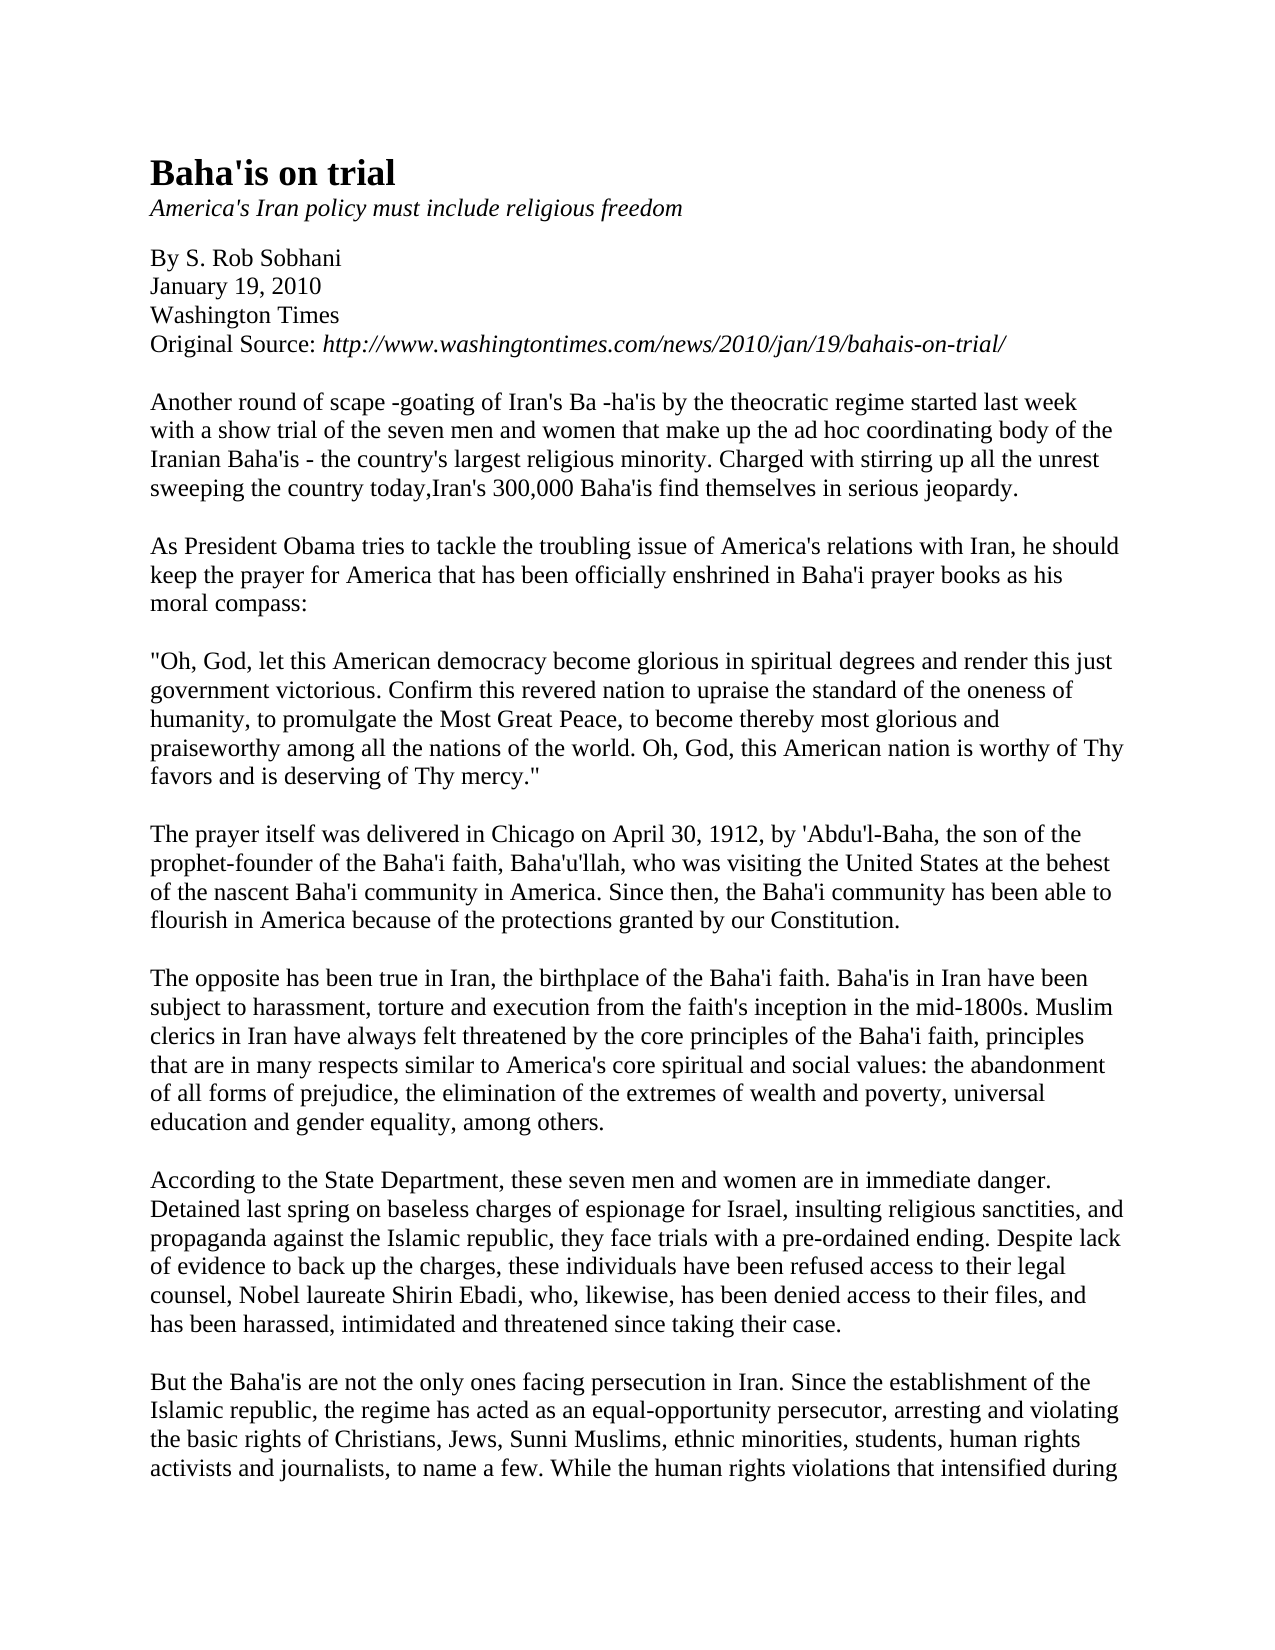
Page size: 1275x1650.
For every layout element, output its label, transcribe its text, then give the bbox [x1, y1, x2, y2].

text By S. Rob Sobhani [150, 243, 1125, 271]
text The opposite has been true in Iran, the birthplace of the Baha'i faith. Baha'is in Iran have been subject to harassment, torture and execution from the faith's inception in the mid-1800s. Muslim clerics in Iran have always felt threatened by the core principles of the Baha'i faith, principles that are in many respects similar to America's core spiritual and social values: the abandonment of all forms of prejudice, the elimination of the extremes of wealth and poverty, universal education and gender equality, among others. [150, 963, 1125, 1136]
text "Oh, God, let this American democracy become glorious in spiritual degrees and render this just government victorious. Confirm this revered nation to upraise the standard of the oneness of humanity, to promulgate the Most Great Peace, to become thereby most glorious and praiseworthy among all the nations of the world. Oh, God, this American nation is worthy of Thy favors and is deserving of Thy mercy." [150, 646, 1125, 790]
text Baha'is on trial [150, 150, 1125, 193]
text Another round of scape -goating of Iran's Ba -ha'is by the theocratic regime started last week with a show trial of the seven men and women that make up the ad hoc coordinating body of the Iranian Baha'is - the country's largest religious minority. Charged with stirring up all the unrest sweeping the country today,Iran's 300,000 Baha'is find themselves in serious jeopardy. [150, 387, 1125, 502]
text Original Source: http://www.washingtontimes.com/news/2010/jan/19/bahais-on-trial/ [150, 329, 1125, 358]
text January 19, 2010 [150, 271, 1125, 300]
text America's Iran policy must include religious freedom [150, 193, 1125, 222]
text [150, 1367, 1125, 1482]
text As President Obama tries to tackle the troubling issue of America's relations with Iran, he should keep the prayer for America that has been officially enshrined in Baha'i prayer books as his moral compass: [150, 531, 1125, 617]
text According to the State Department, these seven men and women are in immediate danger. Detained last spring on baseless charges of espionage for Israel, insulting religious sanctities, and propaganda against the Islamic republic, they face trials with a pre-ordained ending. Despite lack of evidence to back up the charges, these individuals have been refused access to their legal counsel, Nobel laureate Shirin Ebadi, who, likewise, has been denied access to their files, and has been harassed, intimidated and threatened since taking their case. [150, 1165, 1125, 1338]
text The prayer itself was delivered in Chicago on April 30, 1912, by 'Abdu'l-Baha, the son of the prophet-founder of the Baha'i faith, Baha'u'llah, who was visiting the United States at the behest of the nascent Baha'i community in America. Since then, the Baha'i community has been able to flourish in America because of the protections granted by our Constitution. [150, 819, 1125, 934]
text Washington Times [150, 300, 1125, 329]
